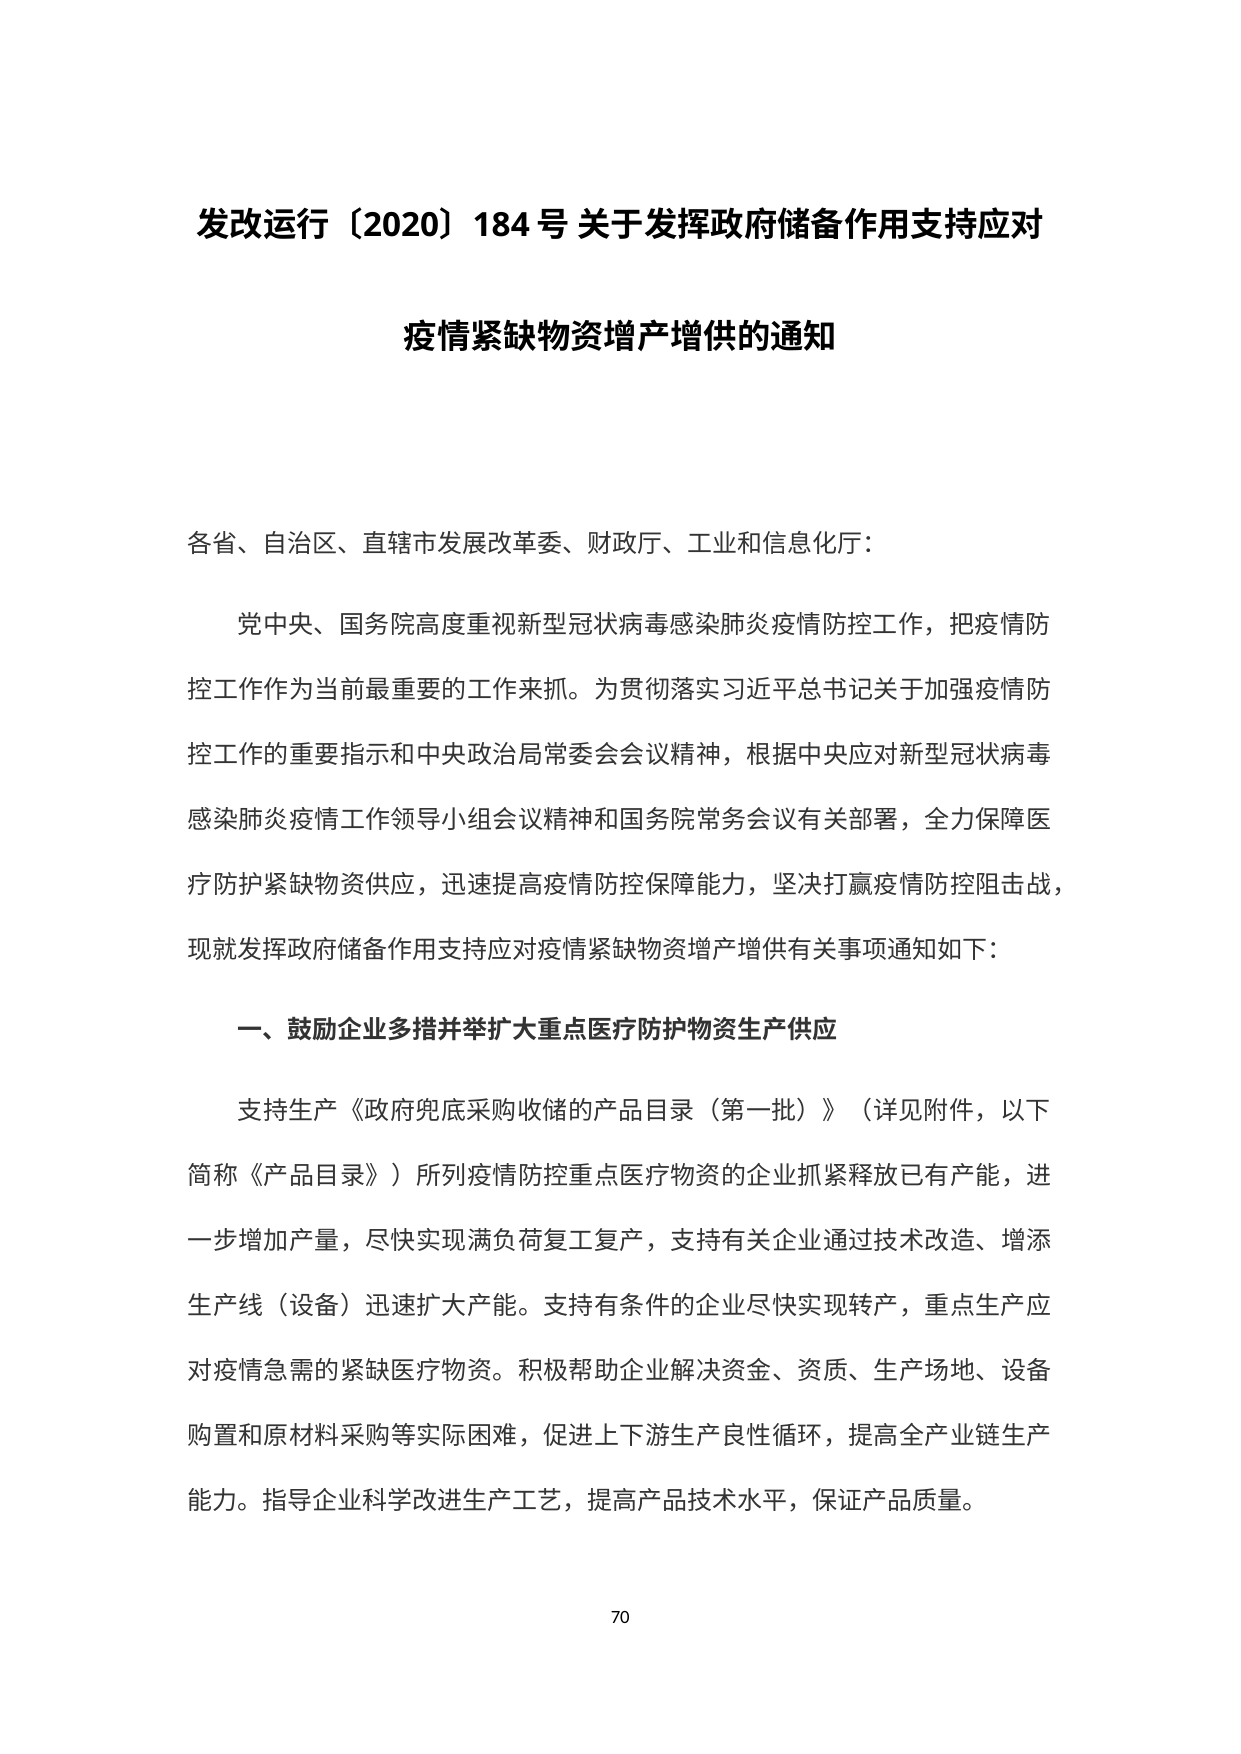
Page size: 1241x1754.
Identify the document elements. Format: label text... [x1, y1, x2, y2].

text 党中央、国务院高度重视新型冠状病毒感染肺炎疫情防控工作，把疫情防控工作作为当前最重要的工作来抓。为贯彻落实习近平总书记关于加强疫情防控工作的重要指示和中央政治局常委会会议精神，根据中央应对新型冠状病毒感染肺炎疫情工作领导小组会议精神和国务院常务会议有关部署，全力保障医疗防护紧缺物资供应，迅速提高疫情防控保障能力，坚决打赢疫情防控阻击战，现就发挥政府储备作用支持应对疫情紧缺物资增产增供有关事项通知如下： [187, 590, 1053, 980]
text 各省、自治区、直辖市发展改革委、财政厅、工业和信息化厅： [187, 509, 1053, 574]
subtitle 发改运行〔2020〕184号 关于发挥政府储备作用支持应对疫情紧缺物资增产增供的通知 [187, 189, 1053, 366]
text 一、鼓励企业多措并举扩大重点医疗防护物资生产供应 [187, 996, 1053, 1061]
text 支持生产《政府兜底采购收储的产品目录（第一批）》（详见附件，以下简称《产品目录》）所列疫情防控重点医疗物资的企业抓紧释放已有产能，进一步增加产量，尽快实现满负荷复工复产，支持有关企业通过技术改造、增添生产线（设备）迅速扩大产能。支持有条件的企业尽快实现转产，重点生产应对疫情急需的紧缺医疗物资。积极帮助企业解决资金、资质、生产场地、设备购置和原材料采购等实际困难，促进上下游生产良性循环，提高全产业链生产能力。指导企业科学改进生产工艺，提高产品技术水平，保证产品质量。 [187, 1076, 1053, 1531]
